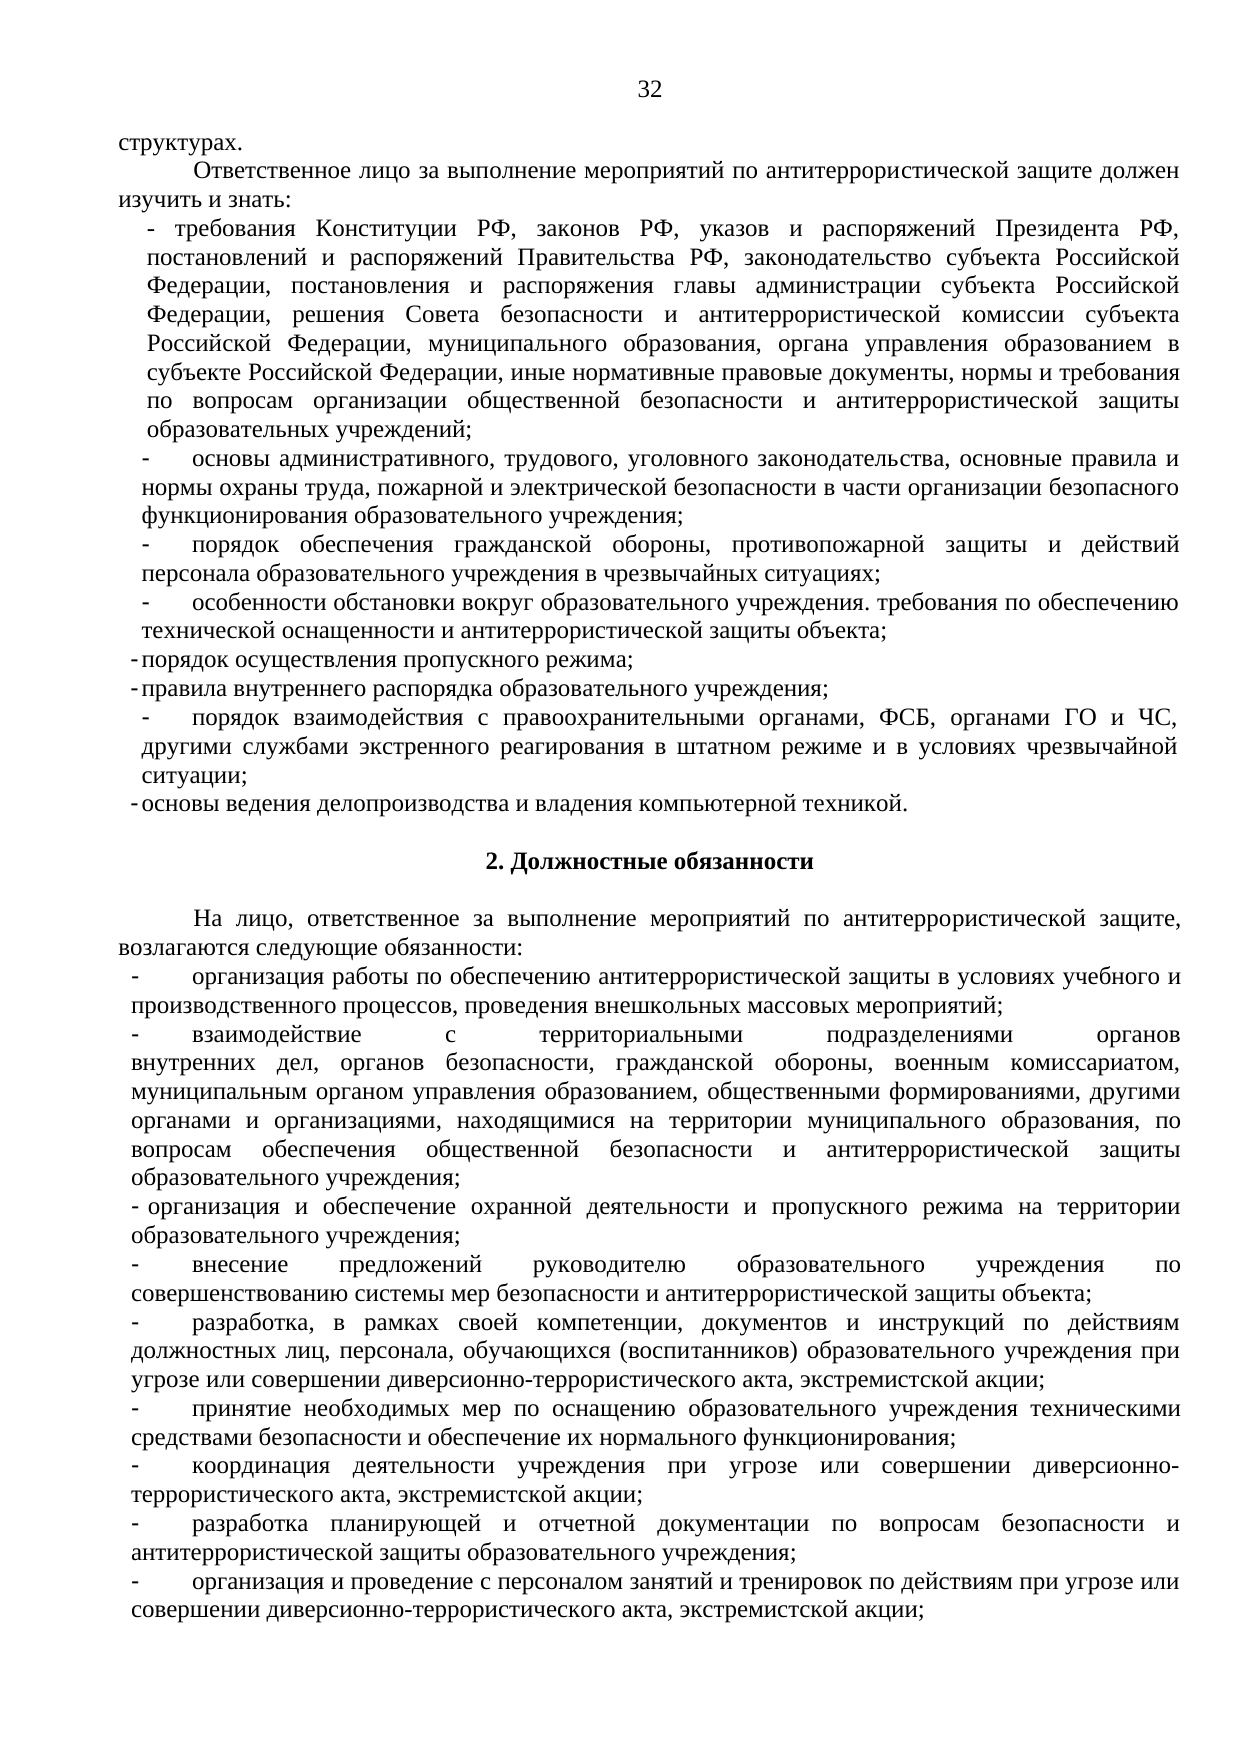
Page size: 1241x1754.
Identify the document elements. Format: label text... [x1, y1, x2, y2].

text - требования Конституции РФ, законов РФ, указов и распоряжений Президента РФ, постановлений и распоряжений Правительства РФ, законодательство субъекта Российской Федерации, постановления и распоряжения главы администрации субъекта Российской Федерации, решения Совета безопасности и антитеррористической комиссии субъекта Российской Федерации, муниципального образования, органа управления образованием в субъекте Российской Федерации, иные нормативные правовые документы, нормы и требования по вопросам организации общественной безопасности и антитеррористической защиты образовательных учреждений; [147, 213, 1180, 443]
text 2. Должностные обязанности [118, 846, 1181, 875]
text Ответственное лицо за выполнение мероприятий по антитеррористической защите должен изучить и знать: [118, 155, 1180, 213]
list организация и проведение с персоналом занятий и тренировок по действиям при угрозе или совершении диверсионно-террористического акта, экстремистской акции; [131, 1566, 1180, 1623]
list основы административного, трудового, уголовного законодательства, основные правила и нормы охраны труда, пожарной и электрической безопасности в части организации безопасного функционирования образовательного учреждения; [141, 443, 1180, 529]
list организация и обеспечение охранной деятельности и пропускного режима на территории образовательного учреждения; [131, 1191, 1181, 1249]
text На лицо, ответственное за выполнение мероприятий по антитеррористической защите, возлагаются следующие обязанности: [118, 903, 1181, 961]
list основы ведения делопроизводства и владения компьютерной техникой. [130, 788, 1181, 817]
list разработка, в рамках своей компетенции, документов и инструкций по действиям должностных лиц, персонала, обучающихся (воспитанников) образовательного учреждения при угрозе или совершении диверсионно-террористического акта, экстремистской акции; [131, 1306, 1180, 1393]
list порядок обеспечения гражданской обороны, противопожарной защиты и действий персонала образовательного учреждения в чрезвычайных ситуациях; [141, 529, 1180, 587]
list координация деятельности учреждения при угрозе или совершении диверсионно-террористического акта, экстремистской акции; [131, 1450, 1180, 1508]
list разработка планирующей и отчетной документации по вопросам безопасности и антитеррористической защиты образовательного учреждения; [131, 1508, 1180, 1566]
list принятие необходимых мер по оснащению образовательного учреждения техническими средствами безопасности и обеспечение их нормального функционирования; [131, 1393, 1181, 1450]
list правила внутреннего распорядка образовательного учреждения; [130, 673, 1181, 702]
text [118, 127, 1181, 155]
list организация работы по обеспечению антитеррористической защиты в условиях учебного и производственного процессов, проведения внешкольных массовых мероприятий; [131, 961, 1181, 1019]
list взаимодействие с территориальными подразделениями органов внутренних дел, органов безопасности, гражданской обороны, военным комиссариатом, муниципальным органом управления образованием, общественными формированиями, другими органами и организациями, находящимися на территории муниципального образования, по вопросам обеспечения общественной безопасности и антитеррористической защиты образовательного учреждения; [131, 1019, 1181, 1191]
list особенности обстановки вокруг образовательного учреждения. требования по обеспечению технической оснащенности и антитеррористической защиты объекта; [141, 587, 1180, 644]
list порядок осуществления пропускного режима; [130, 644, 1181, 673]
list порядок взаимодействия с правоохранительными органами, ФСБ, органами ГО и ЧС, другими службами экстренного реагирования в штатном режиме и в условиях чрезвычайной ситуации; [141, 702, 1179, 788]
list внесение предложений руководителю образовательного учреждения по совершенствованию системы мер безопасности и антитеррористической защиты объекта; [131, 1249, 1181, 1306]
